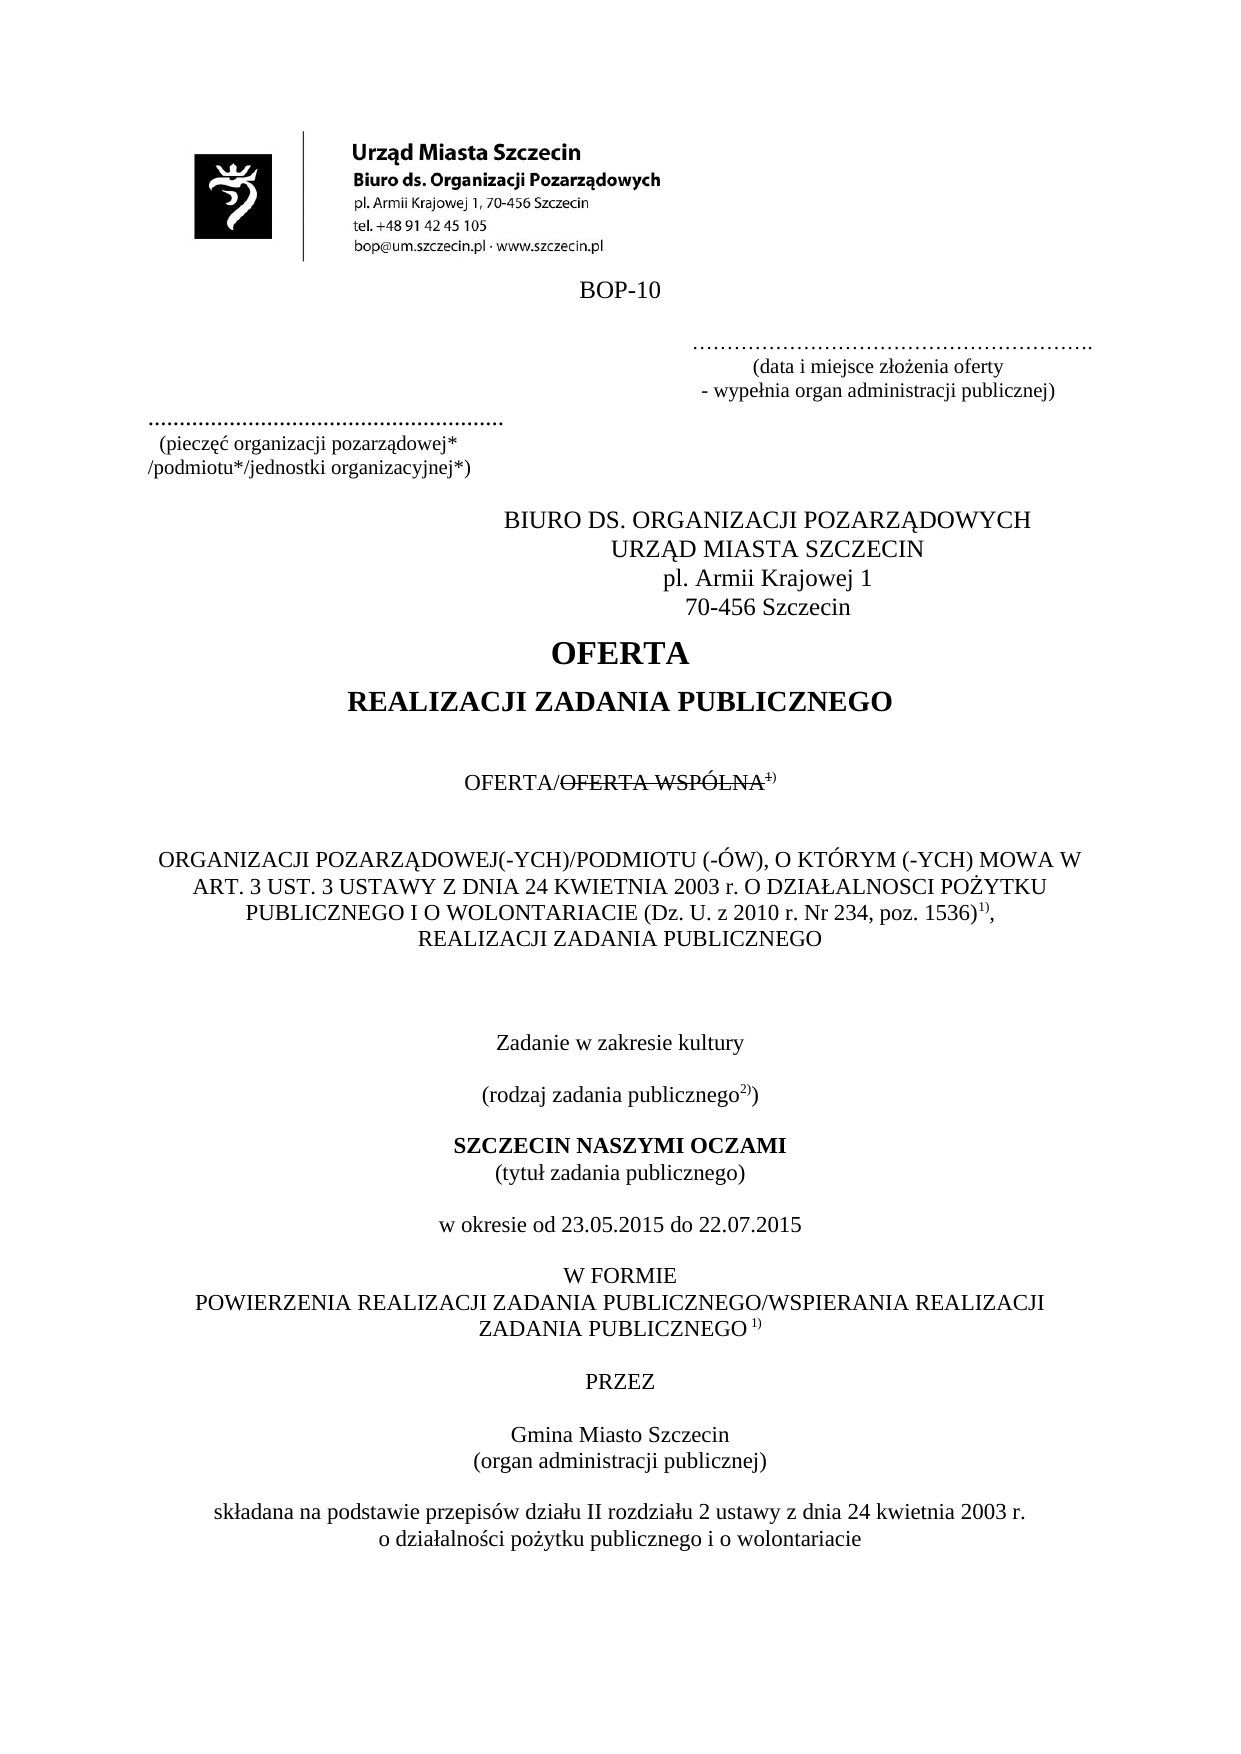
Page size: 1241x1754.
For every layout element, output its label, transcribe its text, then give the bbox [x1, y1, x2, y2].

text POWIERZENIA REALIZACJI ZADANIA PUBLICZNEGO/WSPIERANIA REALIZACJI ZADANIA PUBLICZNEGO 1) [148, 1289, 1092, 1342]
text W FORMIE [148, 1263, 1092, 1289]
text BIURO DS. ORGANIZACJI POZARZĄDOWYCH [443, 505, 1092, 534]
text PRZEZ [148, 1368, 1092, 1394]
text Zadanie w zakresie kultury [148, 1029, 1092, 1056]
text ......................................................... [148, 402, 1092, 431]
text OFERTA/OFERTA WSPÓLNA1) [148, 769, 1092, 795]
text OFERTA [148, 633, 1092, 671]
text URZĄD MIASTA SZCZECIN [443, 534, 1092, 563]
text BOP-10 [148, 275, 1092, 304]
text (pieczęć organizacji pozarządowej* [148, 431, 1092, 455]
text …………………………………………………. [148, 330, 1092, 354]
text /podmiotu*/jednostki organizacyjnej*) [148, 455, 1092, 479]
text 70-456 Szczecin [443, 592, 1092, 620]
text w okresie od 23.05.2015 do 22.07.2015 [148, 1211, 1092, 1238]
text składana na podstawie przepisów działu II rozdziału 2 ustawy z dnia 24 kwietnia 2003 r. [148, 1498, 1092, 1525]
text SZCZECIN NASZYMI OCZAMI [148, 1132, 1092, 1158]
picture [151, 118, 1089, 275]
text Gmina Miasto Szczecin [148, 1421, 1092, 1447]
text - wypełnia organ administracji publicznej) [590, 378, 1092, 402]
text REALIZACJI ZADANIA PUBLICZNEGO [148, 684, 1092, 717]
text (organ administracji publicznej) [148, 1447, 1092, 1473]
text o działalności pożytku publicznego i o wolontariacie [148, 1525, 1092, 1551]
text pl. Armii Krajowej 1 [443, 563, 1092, 592]
text (tytuł zadania publicznego) [148, 1158, 1092, 1185]
text REALIZACJI ZADANIA PUBLICZNEGO [148, 925, 1092, 952]
text (rodzaj zadania publicznego2)) [148, 1081, 1092, 1107]
text (data i miejsce złożenia oferty [590, 354, 1092, 378]
text ORGANIZACJI POZARZĄDOWEJ(-YCH)/PODMIOTU (-ÓW), O KTÓRYM (-YCH) MOWA W ART. 3 UST. 3 USTAWY Z DNIA 24 KWIETNIA 2003 r. O DZIAŁALNOSCI POŻYTKU PUBLICZNEGO I O WOLONTARIACIE (Dz. U. z 2010 r. Nr 234, poz. 1536)1), [148, 846, 1092, 925]
